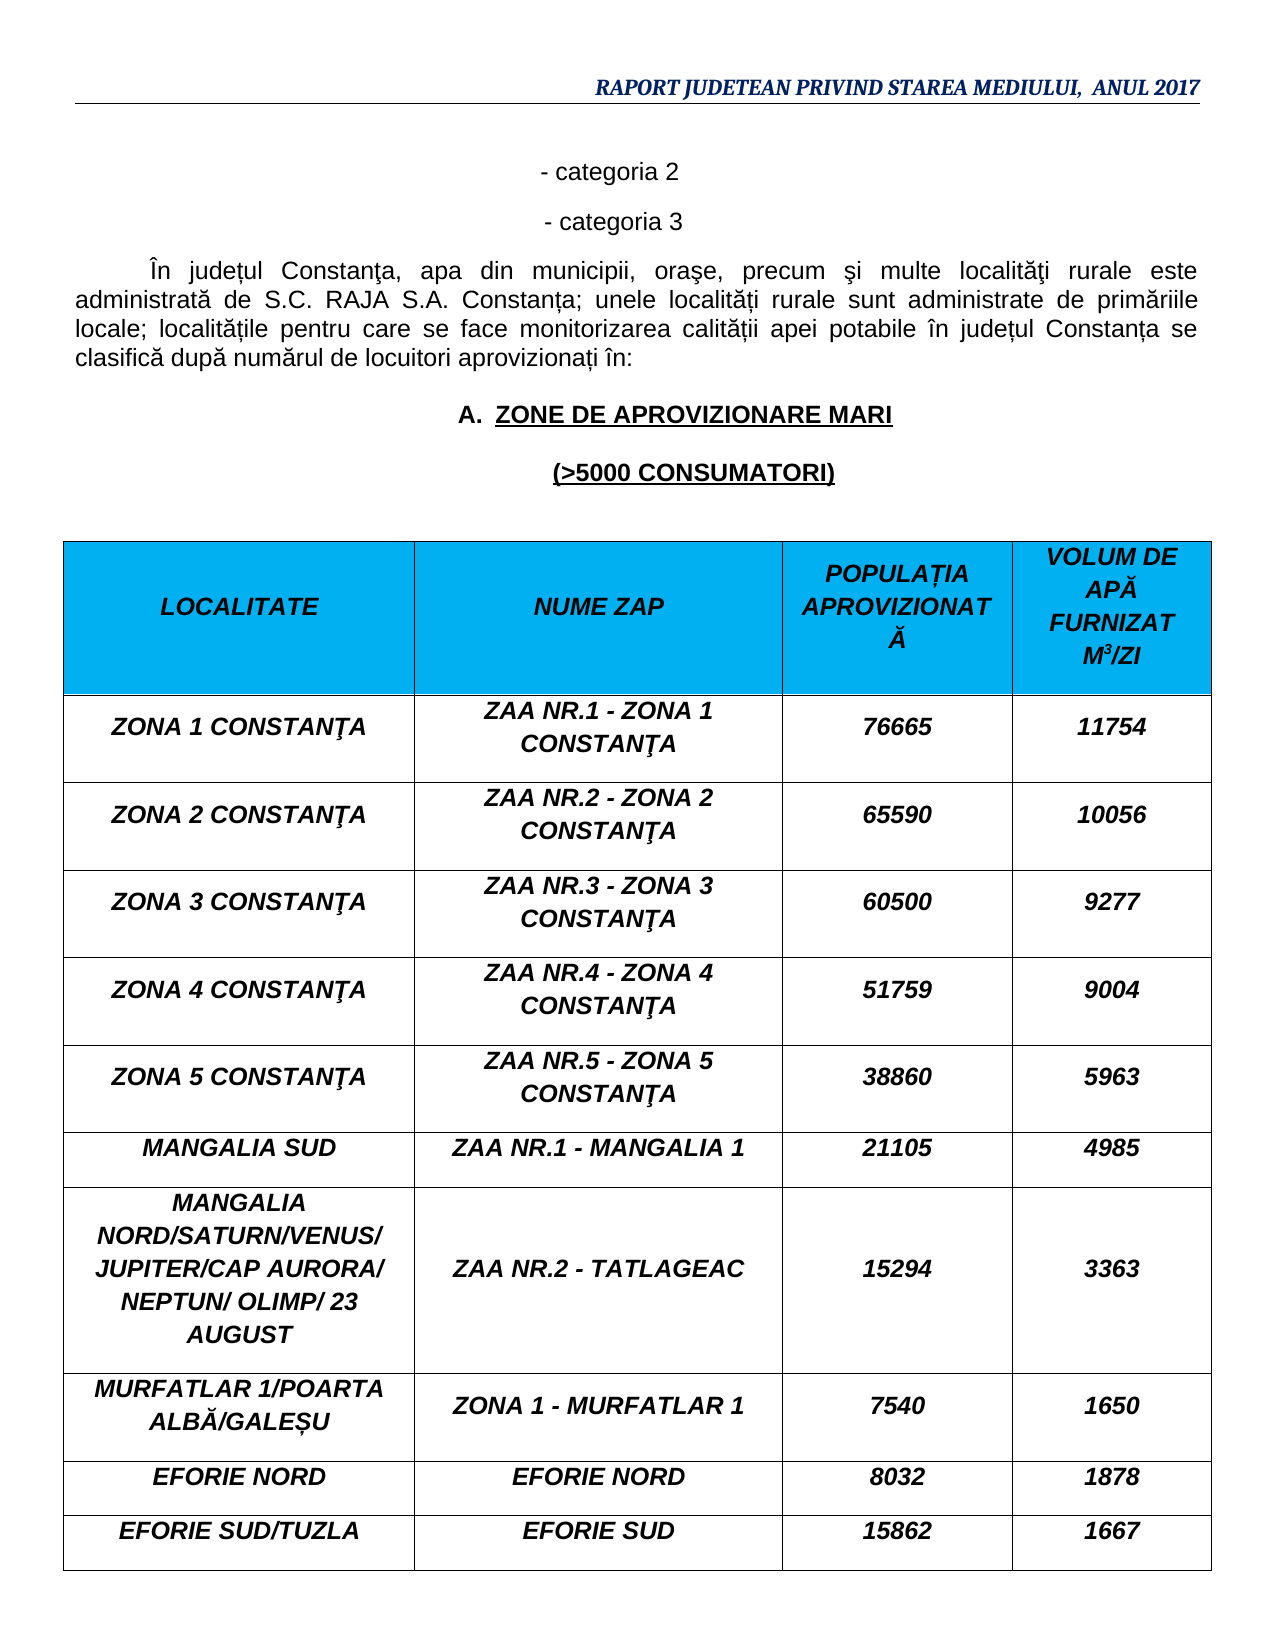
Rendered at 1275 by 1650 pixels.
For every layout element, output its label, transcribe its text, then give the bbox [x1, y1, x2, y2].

table_header LOCALITATE [64, 542, 414, 694]
table_cell 5963 [1013, 1046, 1211, 1132]
text - categoria 3 [150, 207, 1200, 236]
table_cell ZONA 3 CONSTANŢA [64, 871, 414, 957]
table_cell 76665 [783, 696, 1012, 782]
table_cell 9277 [1013, 871, 1211, 957]
table_cell 51759 [783, 958, 1012, 1044]
table_cell 1650 [1013, 1374, 1211, 1461]
table_cell 10056 [1013, 783, 1211, 869]
table_cell ZONA 2 CONSTANŢA [64, 783, 414, 869]
table_cell ZAA NR.2 - TATLAGEAC [415, 1188, 782, 1373]
table_cell 3363 [1013, 1188, 1211, 1373]
table_cell ZAA NR.3 - ZONA 3 CONSTANŢA [415, 871, 782, 957]
table_cell 38860 [783, 1046, 1012, 1132]
table_cell MANGALIA SUD [64, 1133, 414, 1187]
table_cell ZAA NR.5 - ZONA 5 CONSTANŢA [415, 1046, 782, 1132]
table_cell EFORIE NORD [64, 1462, 414, 1515]
table_cell 21105 [783, 1133, 1012, 1187]
table_cell ZAA NR.4 - ZONA 4 CONSTANŢA [415, 958, 782, 1044]
text În județul Constanţa, apa din municipii, oraşe, precum şi multe localităţi rurale este administrată de S.C. RAJA S.A. Constanța; unele localități rurale sunt administrate de primăriile locale; localitățile pentru care se face monitorizarea calității apei potabile în județul Constanța se clasifică după numărul de locuitori aprovizionați în: [75, 256, 1200, 371]
table_cell 15294 [783, 1188, 1012, 1373]
table_cell 1878 [1013, 1462, 1211, 1515]
table_cell ZONA 1 - MURFATLAR 1 [415, 1374, 782, 1461]
table_header NUME ZAP [415, 542, 782, 694]
table_cell ZONA 1 CONSTANŢA [64, 696, 414, 782]
table_cell 8032 [783, 1462, 1012, 1515]
table_cell 60500 [783, 871, 1012, 957]
table_cell 7540 [783, 1374, 1012, 1461]
text - categoria 2 [150, 157, 1200, 186]
table_cell 9004 [1013, 958, 1211, 1044]
text (>5000 CONSUMATORI) [187, 458, 1200, 487]
table_header POPULAȚIA APROVIZIONATĂ [783, 542, 1012, 694]
table_cell EFORIE NORD [415, 1462, 782, 1515]
table_cell 4985 [1013, 1133, 1211, 1187]
table_cell EFORIE SUD [415, 1516, 782, 1569]
table_cell 11754 [1013, 696, 1211, 782]
table_cell 15862 [783, 1516, 1012, 1569]
table_cell 65590 [783, 783, 1012, 869]
table_cell EFORIE SUD/TUZLA [64, 1516, 414, 1569]
table_cell ZAA NR.2 - ZONA 2 CONSTANŢA [415, 783, 782, 869]
table_cell ZAA NR.1 - ZONA 1 CONSTANŢA [415, 696, 782, 782]
table_cell MURFATLAR 1/POARTA ALBĂ/GALEȘU [64, 1374, 414, 1461]
table_cell MANGALIA NORD/SATURN/VENUS/ JUPITER/CAP AURORA/ NEPTUN/ OLIMP/ 23 AUGUST [64, 1188, 414, 1373]
table_cell 1667 [1013, 1516, 1211, 1569]
table_cell ZAA NR.1 - MANGALIA 1 [415, 1133, 782, 1187]
table_cell ZONA 5 CONSTANŢA [64, 1046, 414, 1132]
table_header VOLUM DE APĂ FURNIZAT M3/ZI [1013, 542, 1211, 694]
table_cell ZONA 4 CONSTANŢA [64, 958, 414, 1044]
list ZONE DE APROVIZIONARE MARI [150, 401, 1200, 429]
